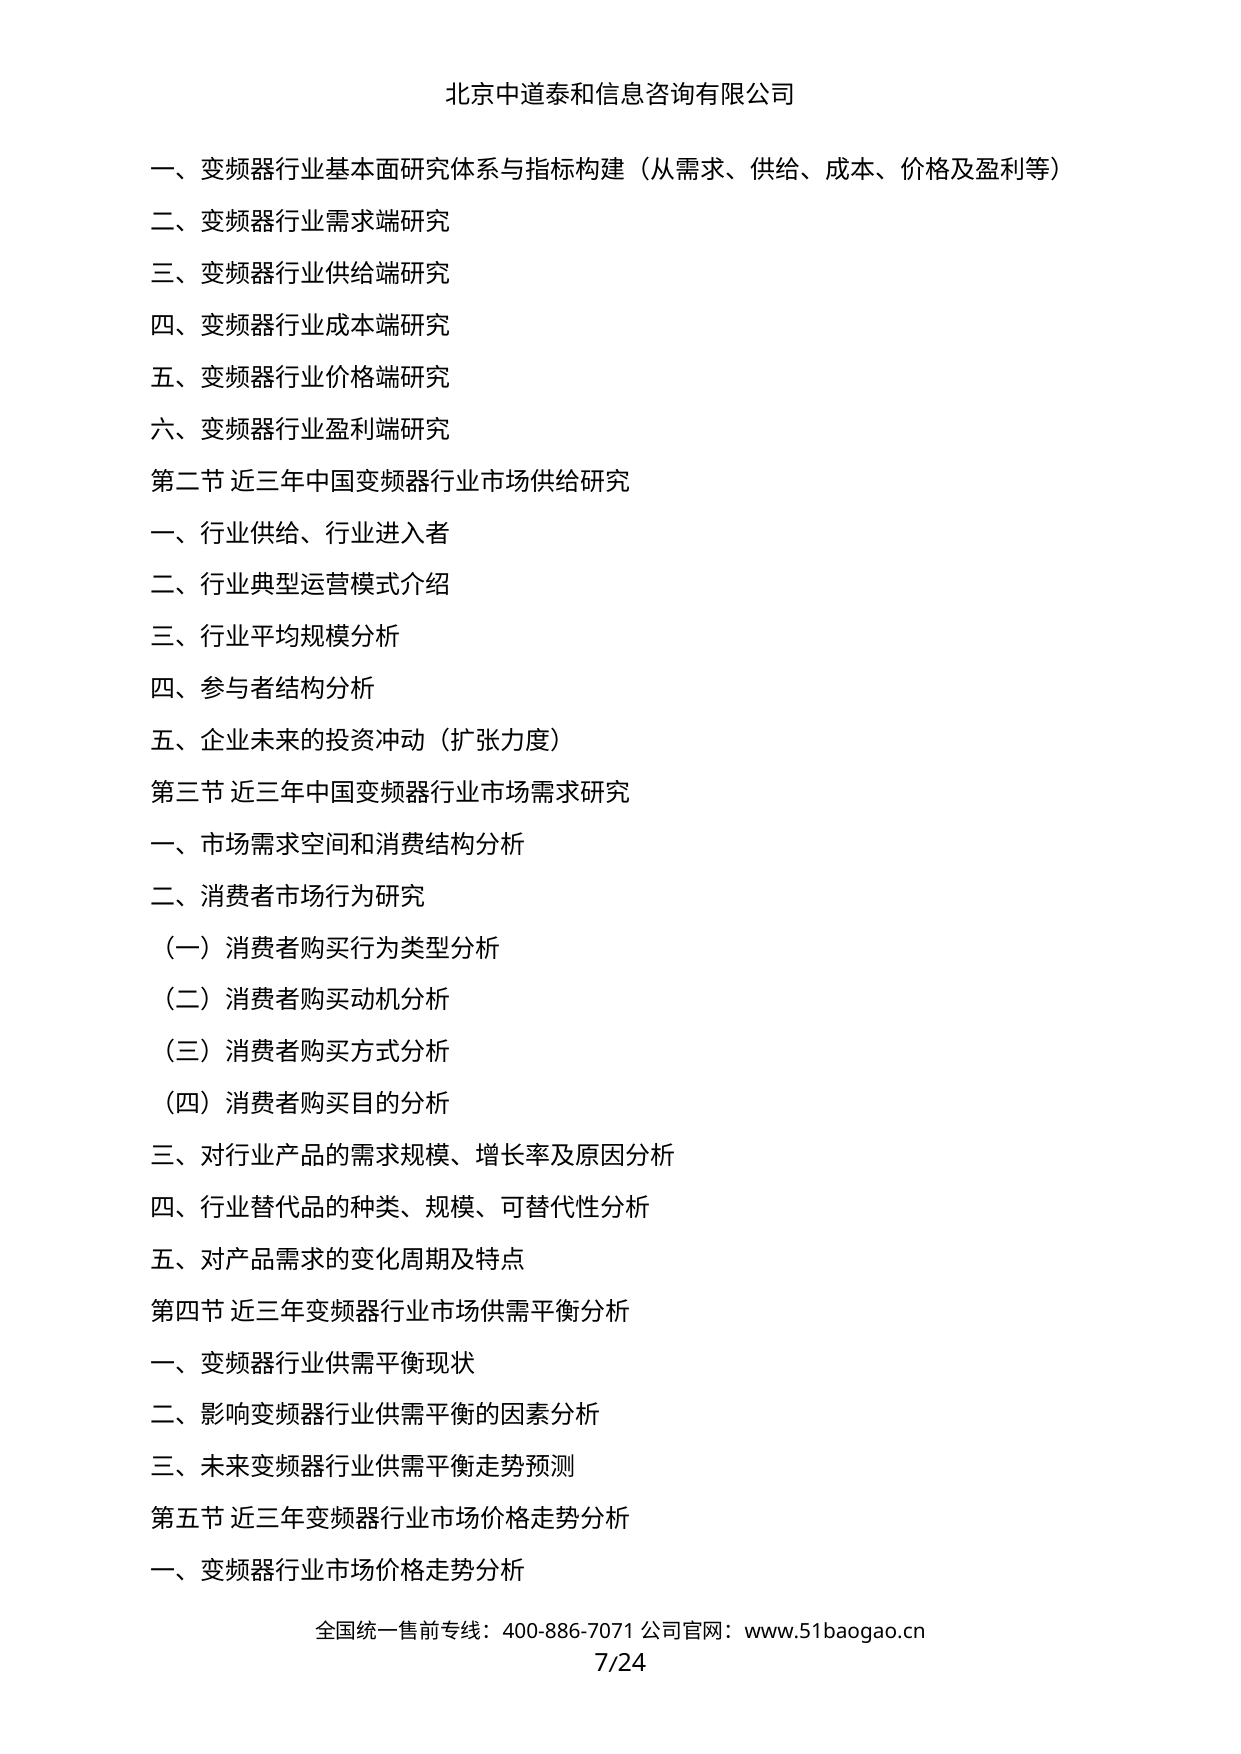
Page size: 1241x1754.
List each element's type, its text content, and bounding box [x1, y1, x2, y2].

text 一、变频器行业基本面研究体系与指标构建（从需求、供给、成本、价格及盈利等） [150, 150, 1090, 186]
text 第四节 近三年变频器行业市场供需平衡分析 [150, 1291, 1090, 1327]
text 五、对产品需求的变化周期及特点 [150, 1239, 1090, 1276]
text （四）消费者购买目的分析 [150, 1084, 1090, 1120]
text 第三节 近三年中国变频器行业市场需求研究 [150, 772, 1090, 809]
text 一、变频器行业供需平衡现状 [150, 1343, 1090, 1379]
text 二、行业典型运营模式介绍 [150, 565, 1090, 601]
text 四、参与者结构分析 [150, 669, 1090, 705]
text 二、影响变频器行业供需平衡的因素分析 [150, 1395, 1090, 1431]
text 一、变频器行业市场价格走势分析 [150, 1551, 1090, 1587]
text （二）消费者购买动机分析 [150, 980, 1090, 1016]
text 六、变频器行业盈利端研究 [150, 409, 1090, 446]
text 三、行业平均规模分析 [150, 617, 1090, 653]
text 五、企业未来的投资冲动（扩张力度） [150, 721, 1090, 757]
text 三、变频器行业供给端研究 [150, 254, 1090, 290]
text 四、变频器行业成本端研究 [150, 306, 1090, 342]
text 三、对行业产品的需求规模、增长率及原因分析 [150, 1136, 1090, 1172]
text 三、未来变频器行业供需平衡走势预测 [150, 1447, 1090, 1483]
text 第二节 近三年中国变频器行业市场供给研究 [150, 461, 1090, 497]
text 二、消费者市场行为研究 [150, 876, 1090, 912]
text 五、变频器行业价格端研究 [150, 357, 1090, 394]
text 一、市场需求空间和消费结构分析 [150, 824, 1090, 861]
text （三）消费者购买方式分析 [150, 1032, 1090, 1068]
text （一）消费者购买行为类型分析 [150, 928, 1090, 964]
text 一、行业供给、行业进入者 [150, 513, 1090, 549]
text 第五节 近三年变频器行业市场价格走势分析 [150, 1499, 1090, 1535]
text 四、行业替代品的种类、规模、可替代性分析 [150, 1187, 1090, 1224]
text 二、变频器行业需求端研究 [150, 202, 1090, 238]
